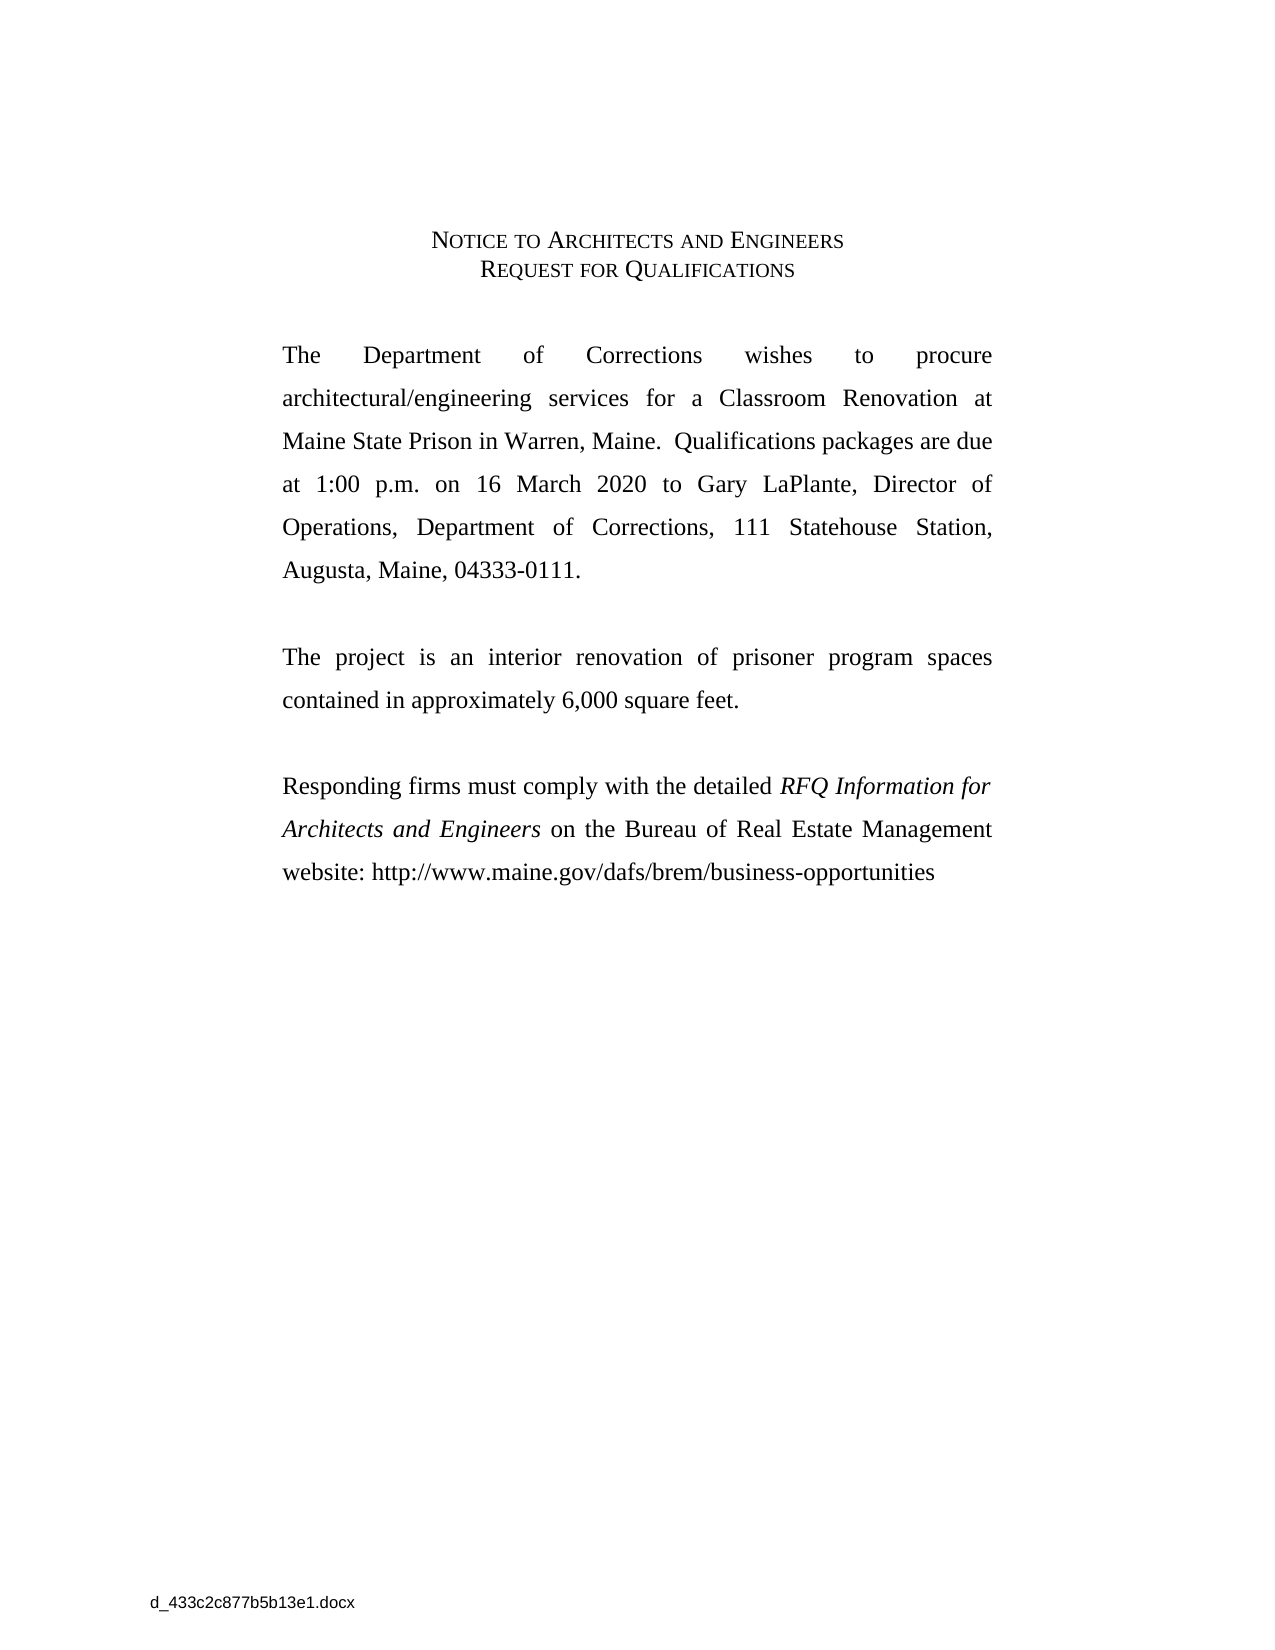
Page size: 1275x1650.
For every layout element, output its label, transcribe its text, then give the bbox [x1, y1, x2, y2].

text Notice to Architects and Engineers [281, 225, 994, 254]
text Responding firms must comply with the detailed RFQ Information for Architects and Engineers on the Bureau of Real Estate Management website: http://www.maine.gov/dafs/brem/business-opportunities [282, 771, 993, 886]
text The Department of Corrections wishes to procure architectural/engineering services for a Classroom Renovation at Maine State Prison in Warren, Maine. Qualifications packages are due at 1:00 p.m. on 16 March 2020 to Gary LaPlante, Director of Operations, Department of Corrections, 111 Statehouse Station, Augusta, Maine, 04333-0111. [282, 340, 993, 584]
text Request for Qualifications [281, 254, 994, 282]
text The project is an interior renovation of prisoner program spaces contained in approximately 6,000 square feet. [282, 642, 993, 714]
